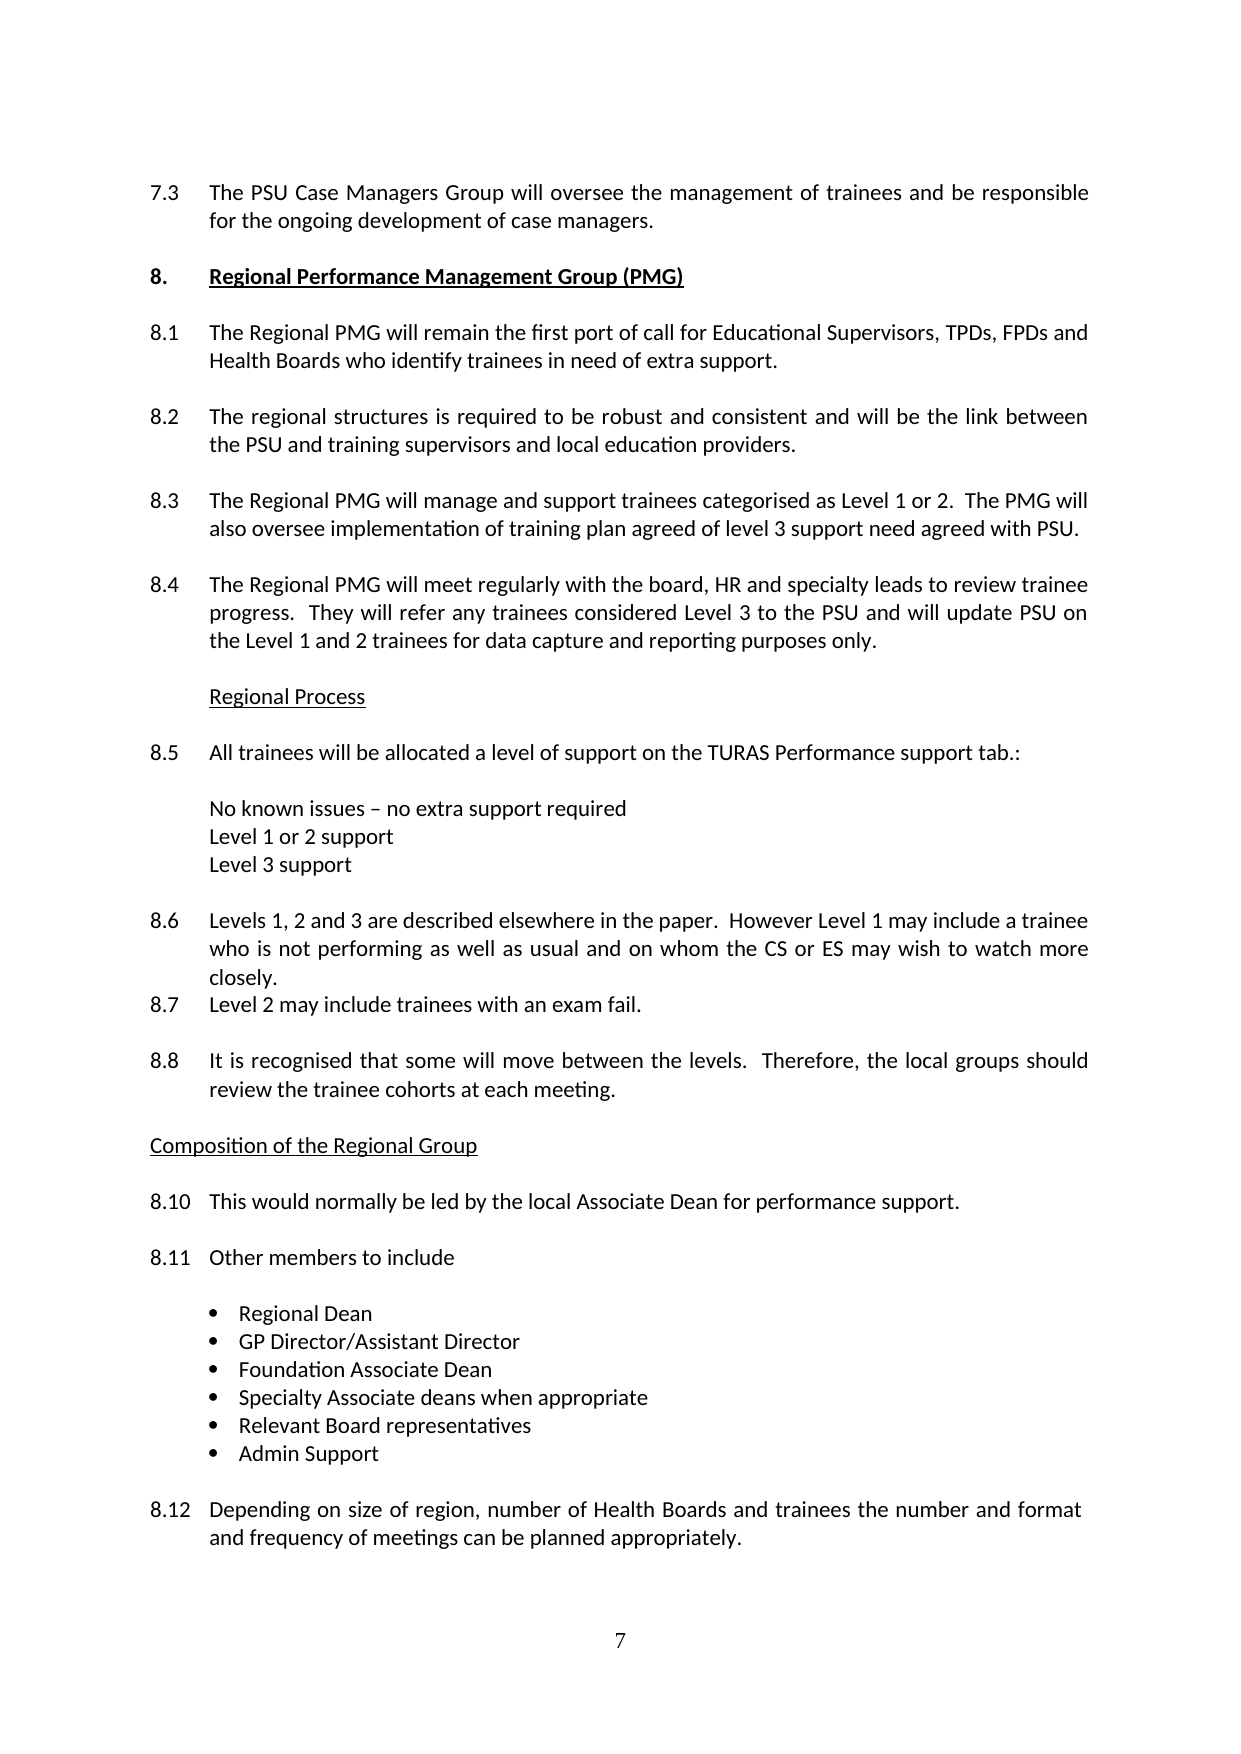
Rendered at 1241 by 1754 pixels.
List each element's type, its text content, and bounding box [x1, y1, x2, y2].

text 8.1 The Regional PMG will remain the first port of call for Educational Supervisors, TPDs, FPDs and Health Boards who identify trainees in need of extra support. [150, 318, 1090, 374]
list GP Director/Assistant Director [209, 1327, 1090, 1355]
text 8.8 It is recognised that some will move between the levels. Therefore, the local groups should review the trainee cohorts at each meeting. [150, 1047, 1090, 1103]
text 8. Regional Performance Management Group (PMG) [150, 262, 1090, 290]
text 8.7 Level 2 may include trainees with an exam fail. [150, 991, 1090, 1019]
text Level 3 support [150, 851, 1090, 878]
text Composition of the Regional Group [150, 1131, 1090, 1159]
text Level 1 or 2 support [150, 822, 1090, 851]
list Foundation Associate Dean [209, 1355, 1090, 1383]
text 8.6 Levels 1, 2 and 3 are described elsewhere in the paper. However Level 1 may include a trainee who is not performing as well as usual and on whom the CS or ES may wish to watch more closely. [150, 907, 1090, 991]
text 8.5 All trainees will be allocated a level of support on the TURAS Performance support tab.: [150, 738, 1090, 766]
text 8.3 The Regional PMG will manage and support trainees categorised as Level 1 or 2. The PMG will also oversee implementation of training plan agreed of level 3 support need agreed with PSU. [150, 486, 1090, 542]
text 8.2 The regional structures is required to be robust and consistent and will be the link between the PSU and training supervisors and local education providers. [150, 402, 1090, 458]
list Relevant Board representatives [209, 1411, 1090, 1439]
text 8.10 This would normally be led by the local Associate Dean for performance support. [150, 1187, 1090, 1215]
text 8.12 Depending on size of region, number of Health Boards and trainees the number and format and frequency of meetings can be planned appropriately. [150, 1495, 1090, 1551]
text 7.3 The PSU Case Managers Group will oversee the management of trainees and be responsible for the ongoing development of case managers. [150, 178, 1090, 234]
text No known issues – no extra support required [150, 794, 1090, 822]
text 8.11 Other members to include [150, 1243, 1090, 1271]
list Regional Dean [209, 1299, 1090, 1327]
text 8.4 The Regional PMG will meet regularly with the board, HR and specialty leads to review trainee progress. They will refer any trainees considered Level 3 to the PSU and will update PSU on the Level 1 and 2 trainees for data capture and reporting purposes only. [150, 570, 1090, 654]
text Regional Process [150, 682, 1090, 710]
list Admin Support [209, 1439, 1090, 1467]
list Specialty Associate deans when appropriate [209, 1383, 1090, 1411]
